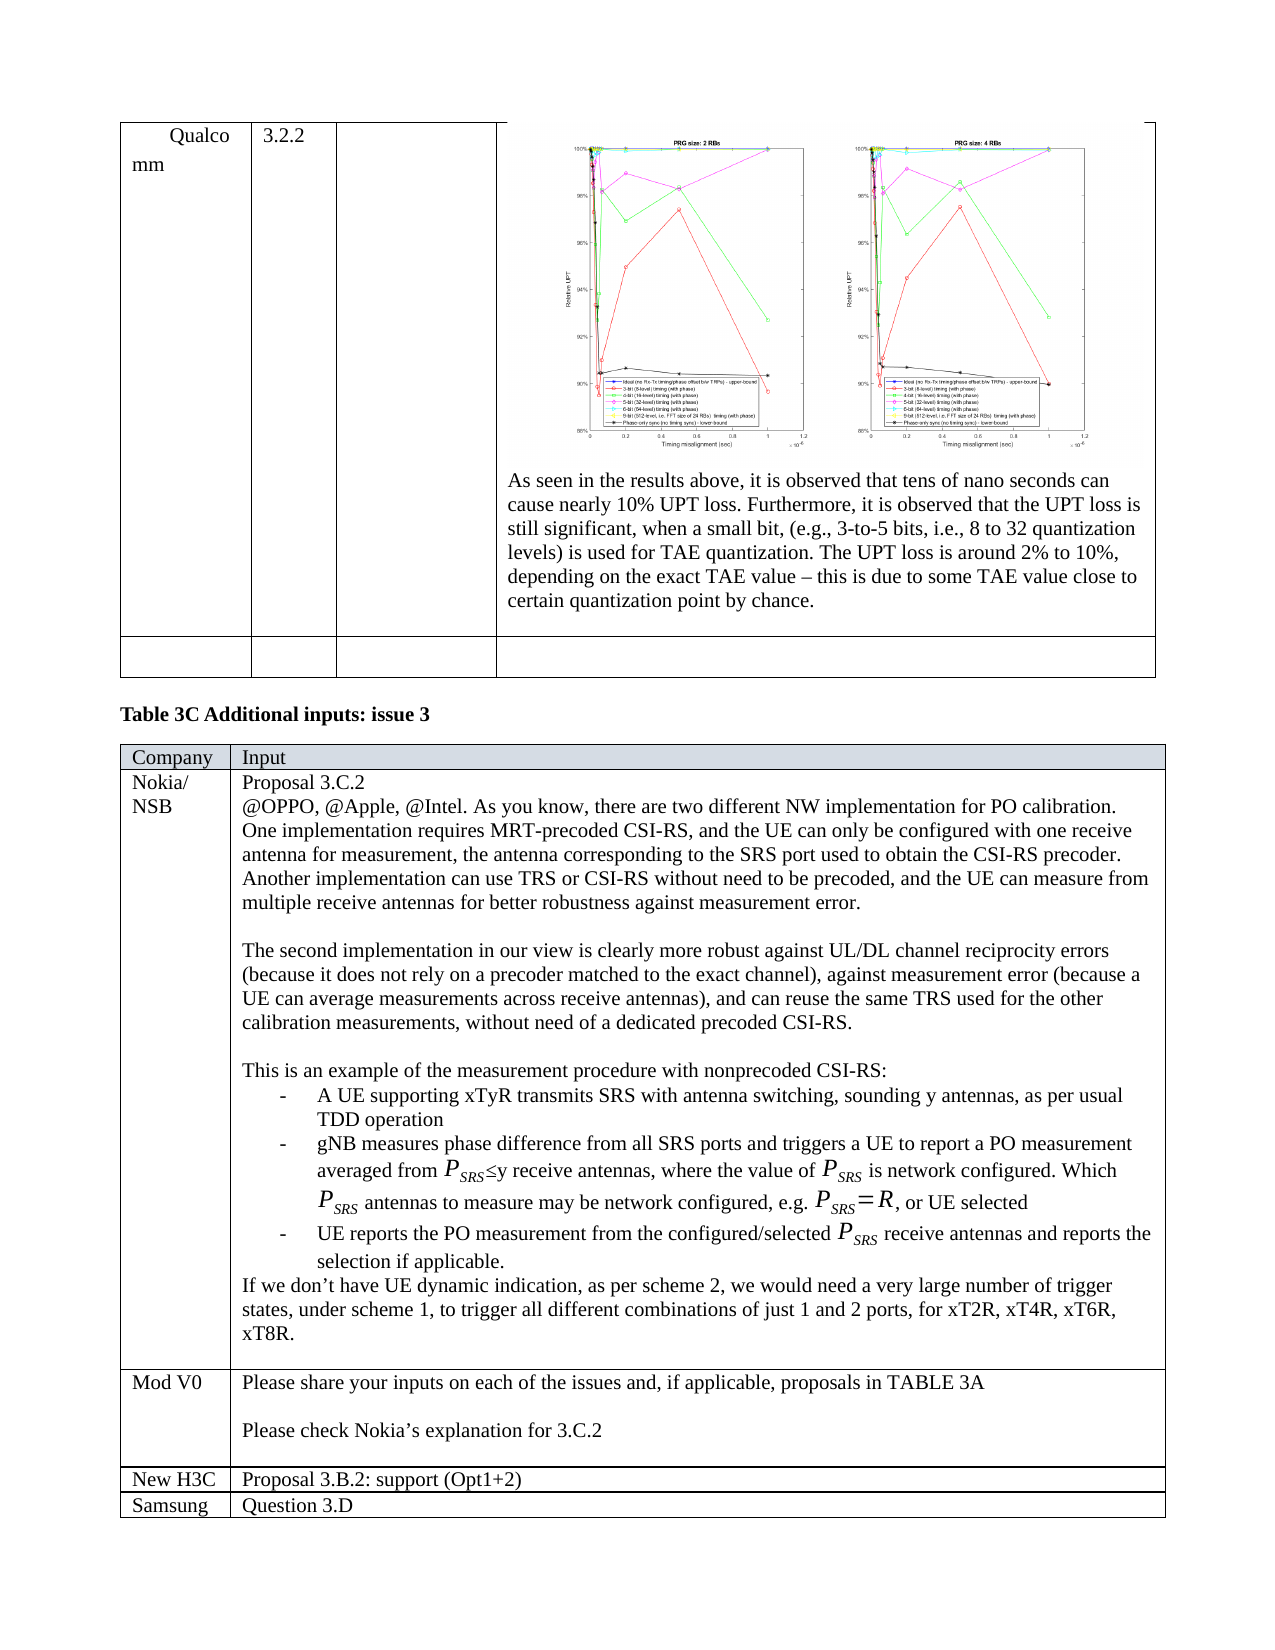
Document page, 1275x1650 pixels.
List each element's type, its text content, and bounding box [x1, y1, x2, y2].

table_cell [121, 637, 251, 677]
table_cell Samsung [121, 1493, 230, 1517]
table_cell Nokia/NSB [121, 770, 230, 1369]
table_header Input [231, 745, 1165, 769]
table_cell [337, 123, 496, 636]
table_cell Please share your inputs on each of the issues and, if applicable, proposals in TABLE 3A Please check Nokia’s explanation for 3.C.2 [231, 1370, 1165, 1466]
text Table 3C Additional inputs: issue 3 [120, 702, 1155, 726]
table_cell Mod V0 [121, 1370, 230, 1466]
table_cell Qualcomm [121, 123, 251, 636]
table_cell [337, 637, 496, 677]
table_cell [497, 637, 1155, 677]
table_cell [252, 637, 336, 677]
table_cell 3.2.2 [252, 123, 336, 636]
table_header Company [121, 745, 230, 769]
picture [507, 122, 1145, 468]
table_cell Proposal 3.C.2 @OPPO, @Apple, @Intel. As you know, there are two different NW implementation for PO calibration. One implementation requires MRT-precoded CSI-RS, and the UE can only be configured with one receive antenna for measurement, the antenna corresponding to the SRS port used to obtain the CSI-RS precoder. Another implementation can use TRS or CSI-RS without need to be precoded, and the UE can measure from multiple receive antennas for better robustness against measurement error. The second implementation in our view is clearly more robust against UL/DL channel reciprocity errors (because it does not rely on a precoder matched to the exact channel), against measurement error (because a UE can average measurements across receive antennas), and can reuse the same TRS used for the other calibration measurements, without need of a dedicated precoded CSI-RS. This is an example of the measurement procedure with nonprecoded CSI-RS: A UE supporting xTyR transmits SRS with antenna switching, sounding y antennas, as per usual TDD operation gNB measures phase difference from all SRS ports and triggers a UE to report a PO measurement averaged from ≤y receive antennas, where the value of is network configured. Which antennas to measure may be network configured, e.g. , or UE selected UE reports the PO measurement from the configured/selected receive antennas and reports the selection if applicable. If we don’t have UE dynamic indication, as per scheme 2, we would need a very large number of trigger states, under scheme 1, to trigger all different combinations of just 1 and 2 ports, for xT2R, xT4R, xT6R, xT8R. [231, 770, 1165, 1369]
table_cell Proposal 3.B.2: support (Opt1+2) [231, 1468, 1165, 1491]
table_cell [231, 1493, 1165, 1517]
table_cell New H3C [121, 1468, 230, 1491]
table_cell As seen in the results above, it is observed that tens of nano seconds can cause nearly 10% UPT loss. Furthermore, it is observed that the UPT loss is still significant, when a small bit, (e.g., 3-to-5 bits, i.e., 8 to 32 quantization levels) is used for TAE quantization. The UPT loss is around 2% to 10%, depending on the exact TAE value – this is due to some TAE value close to certain quantization point by chance. [497, 123, 1155, 636]
